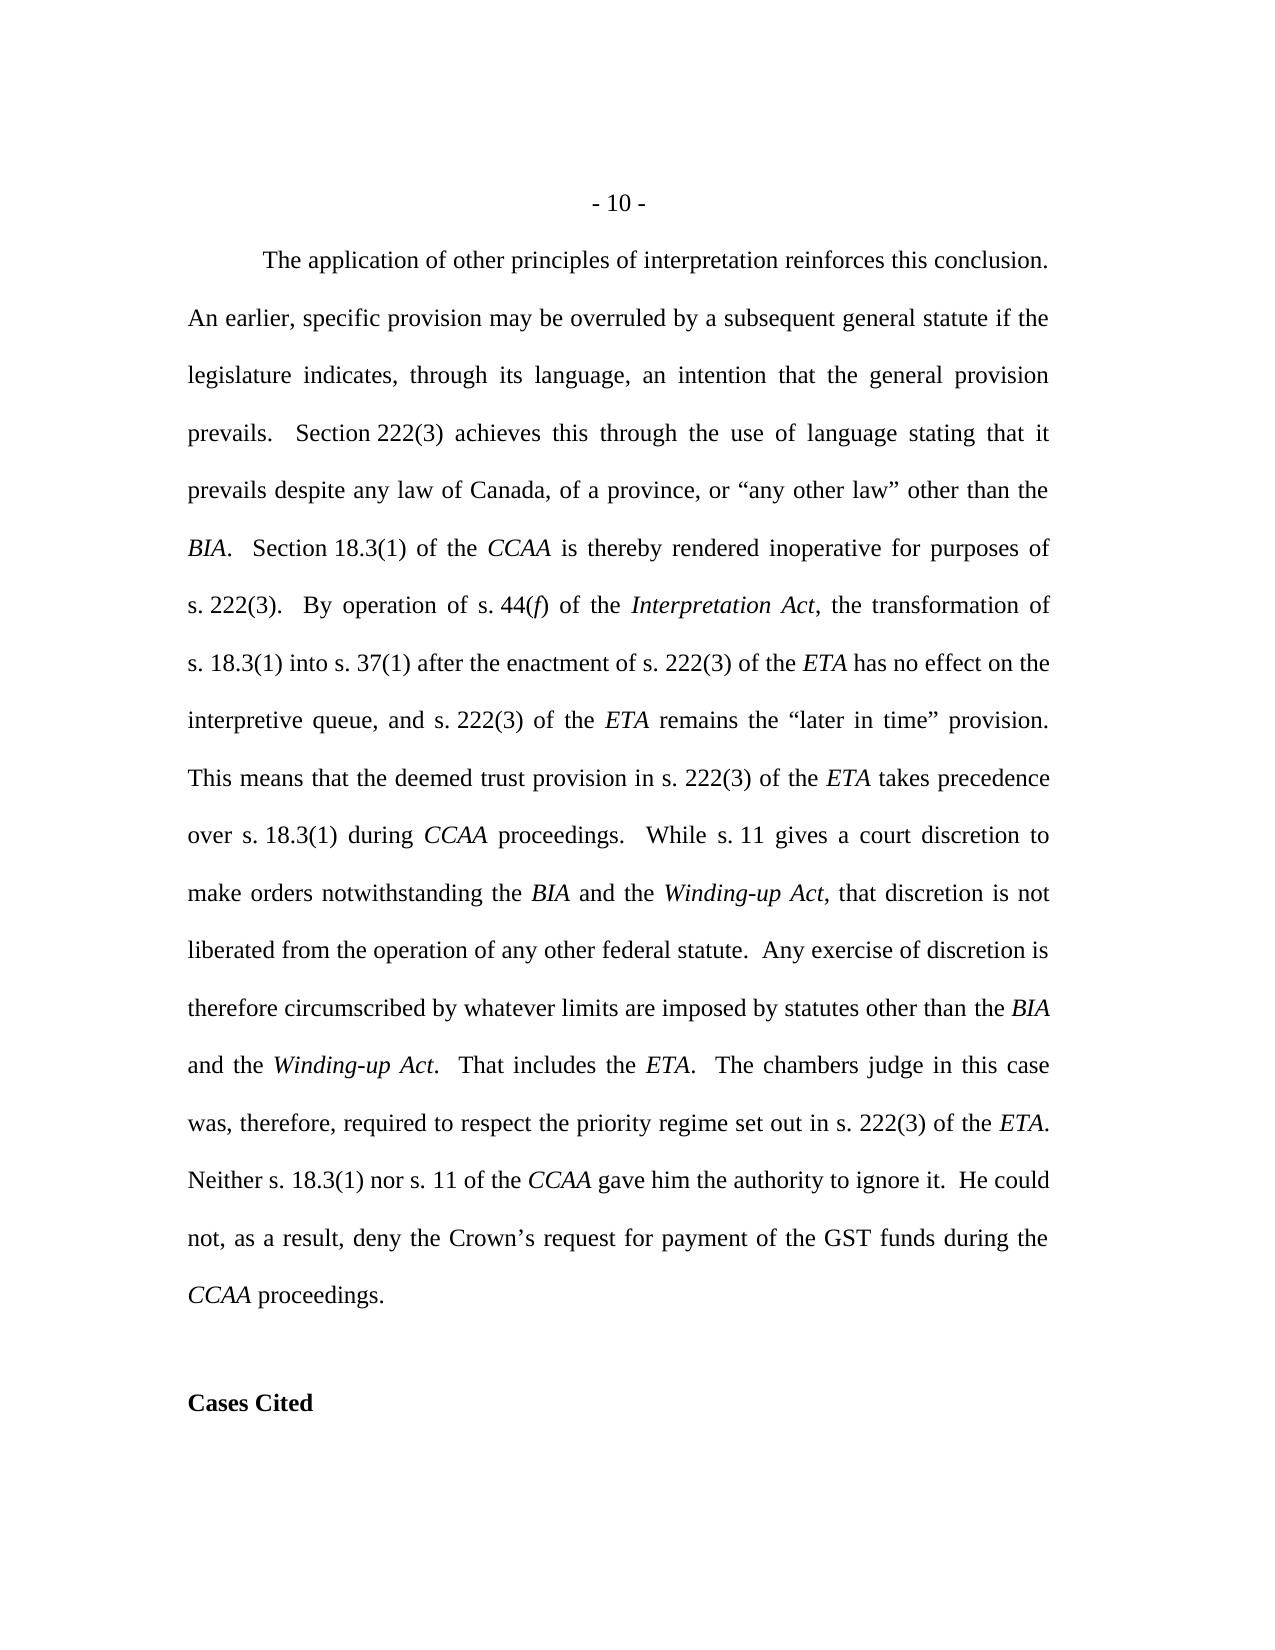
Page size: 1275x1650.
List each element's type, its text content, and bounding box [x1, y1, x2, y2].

text Cases Cited [187, 1388, 1050, 1416]
text The application of other principles of interpretation reinforces this conclusion. An earlier, specific provision may be overruled by a subsequent general statute if the legislature indicates, through its language, an intention that the general provision prevails. Section 222(3) achieves this through the use of language stating that it prevails despite any law of Canada, of a province, or “any other law” other than the BIA. Section 18.3(1) of the CCAA is thereby rendered inoperative for purposes of s. 222(3). By operation of s. 44(f) of the Interpretation Act, the transformation of s. 18.3(1) into s. 37(1) after the enactment of s. 222(3) of the ETA has no effect on the interpretive queue, and s. 222(3) of the ETA remains the “later in time” provision. This means that the deemed trust provision in s. 222(3) of the ETA takes precedence over s. 18.3(1) during CCAA proceedings. While s. 11 gives a court discretion to make orders notwithstanding the BIA and the Winding-up Act, that discretion is not liberated from the operation of any other federal statute. Any exercise of discretion is therefore circumscribed by whatever limits are imposed by statutes other than the BIA and the Winding-up Act. That includes the ETA. The chambers judge in this case was, therefore, required to respect the priority regime set out in s. 222(3) of the ETA. Neither s. 18.3(1) nor s. 11 of the CCAA gave him the authority to ignore it. He could not, as a result, deny the Crown’s request for payment of the GST funds during the CCAA proceedings. [187, 245, 1050, 1309]
